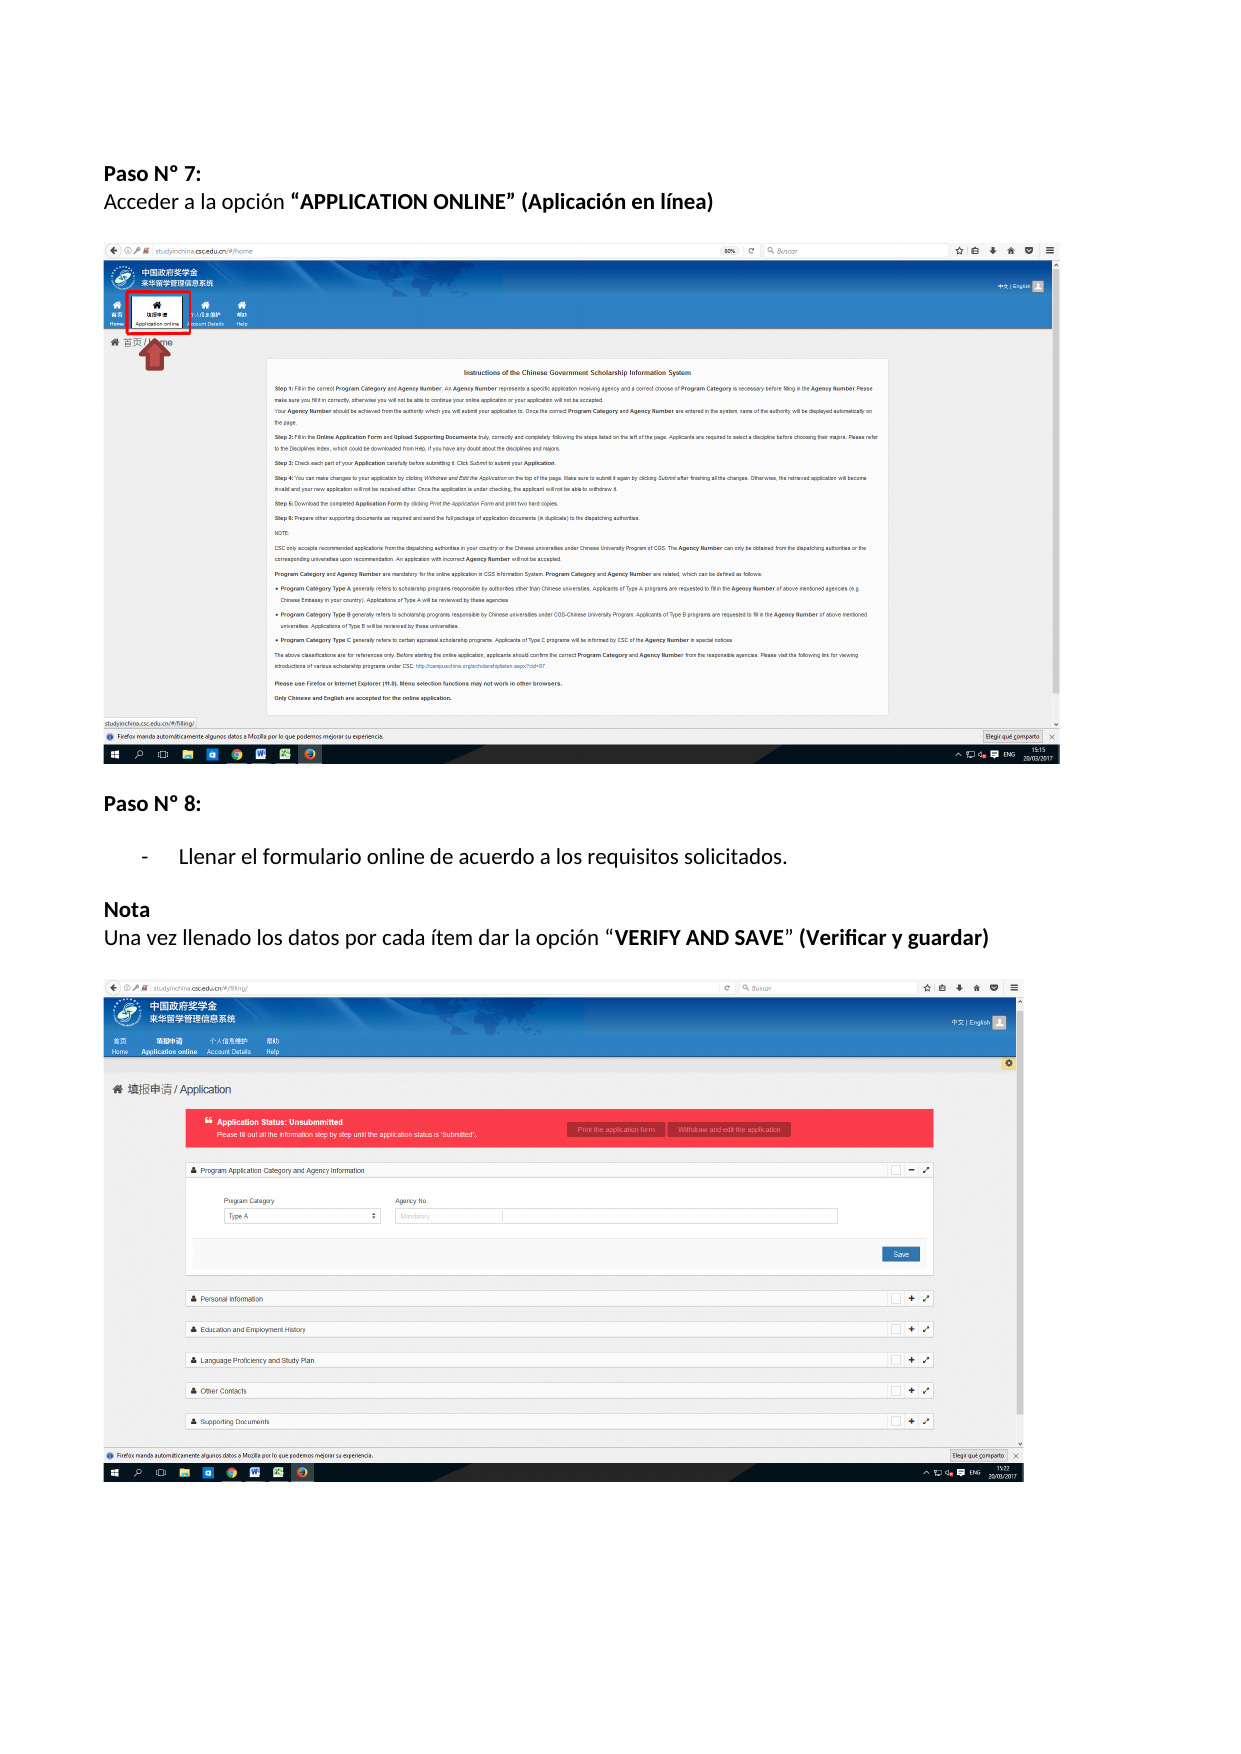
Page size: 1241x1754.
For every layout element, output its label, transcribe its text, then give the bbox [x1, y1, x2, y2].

list Llenar el formulario online de acuerdo a los requisitos solicitados. [141, 842, 1063, 870]
text Una vez llenado los datos por cada ítem dar la opción “VERIFY AND SAVE” (Verificar y guardar) [103, 923, 1063, 951]
picture [103, 243, 1060, 764]
text Paso Nº 8: [103, 789, 1063, 817]
picture [103, 979, 1024, 1482]
text Nota [103, 895, 1063, 923]
text Acceder a la opción “APPLICATION ONLINE” (Aplicación en línea) [103, 187, 1063, 216]
text Paso Nº 7: [103, 159, 1063, 187]
